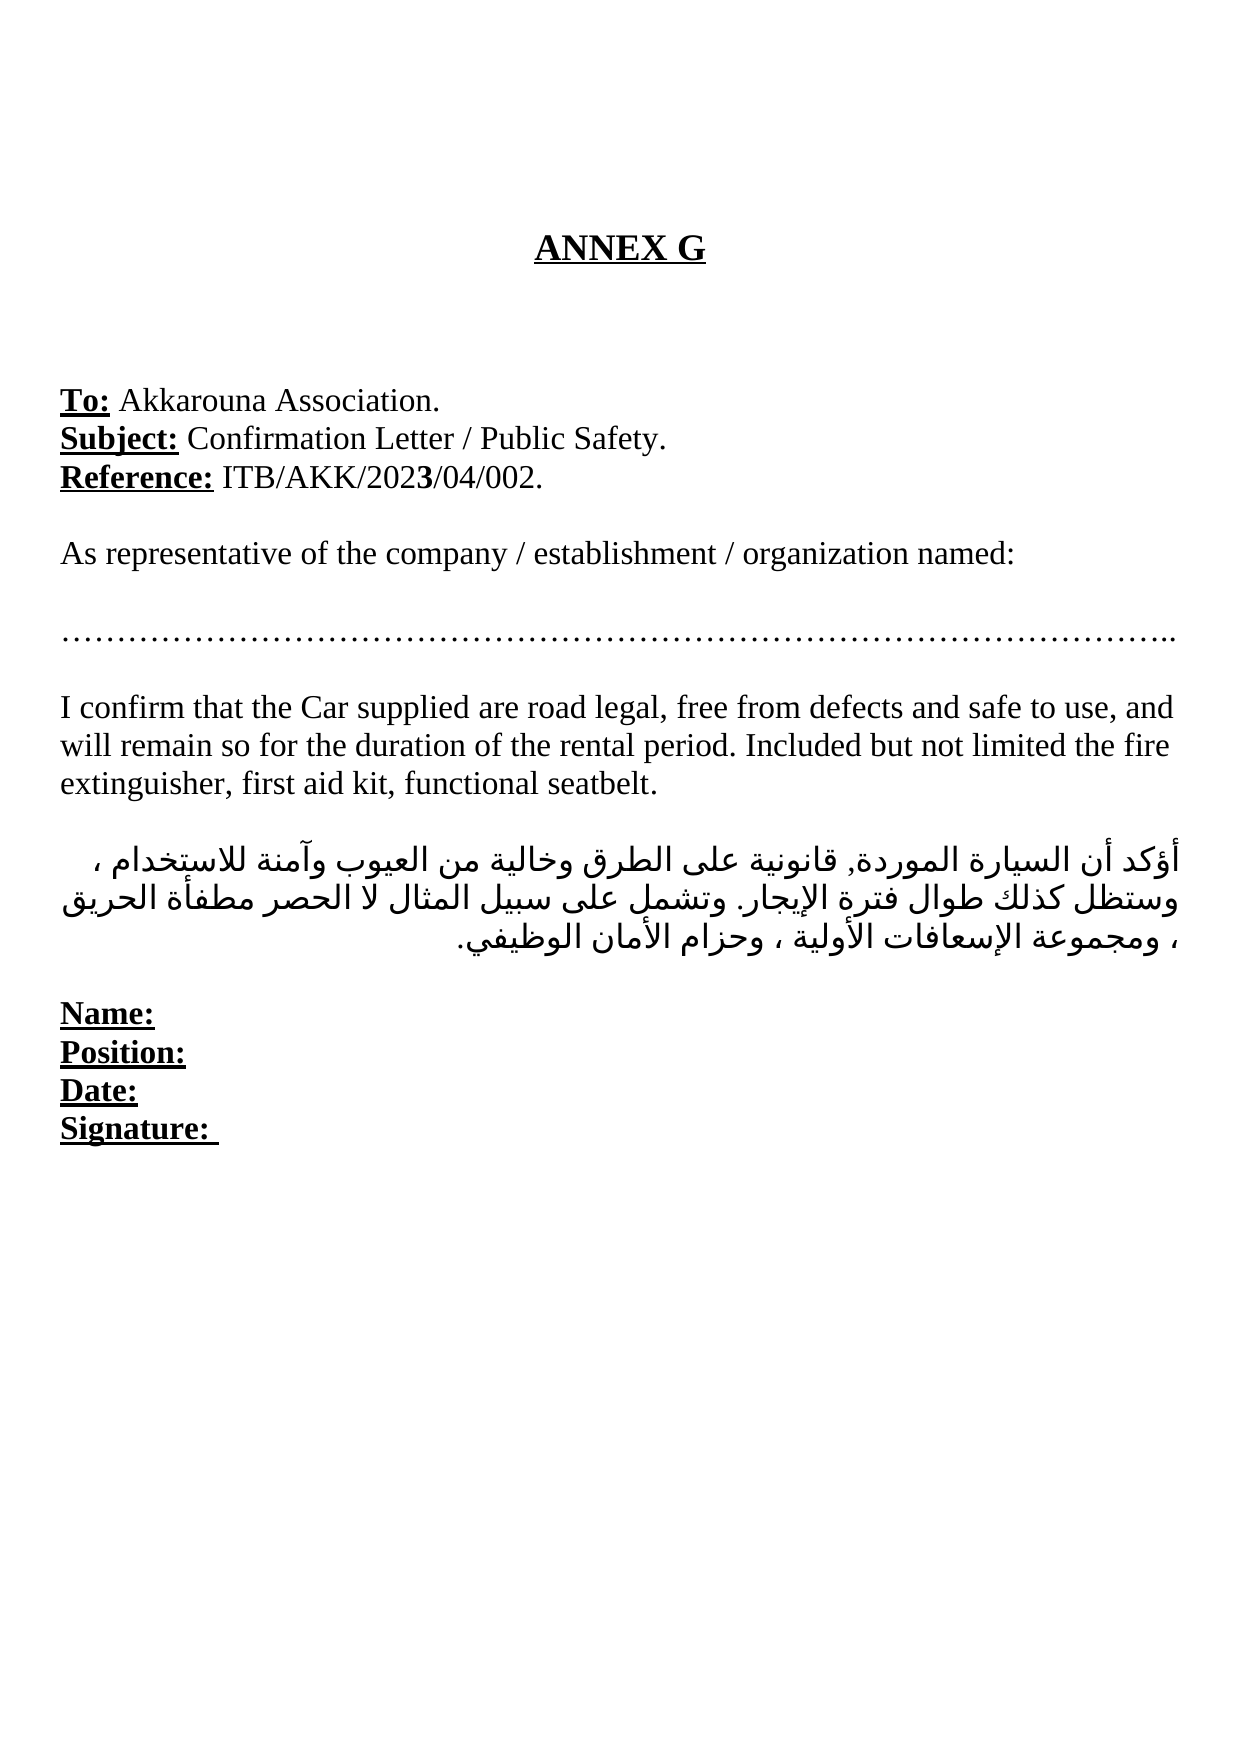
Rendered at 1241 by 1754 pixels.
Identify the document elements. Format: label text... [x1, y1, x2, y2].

text Date: [60, 1070, 1180, 1108]
text To: Akkarouna Association. [60, 380, 1180, 418]
text أؤكد أن السيارة الموردة, قانونية على الطرق وخالية من العيوب وآمنة للاستخدام ، وستظل كذلك طوال فترة الإيجار. وتشمل على سبيل المثال لا الحصر مطفأة الحريق ، ومجموعة الإسعافات الأولية ، وحزام الأمان الوظيفي. [60, 840, 1180, 955]
text As representative of the company / establishment / organization named: [60, 533, 1180, 572]
text Position: [60, 1032, 1180, 1070]
text Subject: Confirmation Letter / Public Safety. [60, 418, 1180, 457]
text Name: [60, 993, 1180, 1032]
text ……………………………………………………………………………………….. [60, 610, 1180, 648]
text Reference: ITB/AKK/2023/04/002. [60, 457, 1180, 495]
text ANNEX G [60, 225, 1180, 268]
text I confirm that the Car supplied are road legal, free from defects and safe to use, and will remain so for the duration of the rental period. Included but not limited the fire extinguisher, first aid kit, functional seatbelt. [60, 687, 1180, 802]
text Signature: [60, 1108, 1180, 1147]
